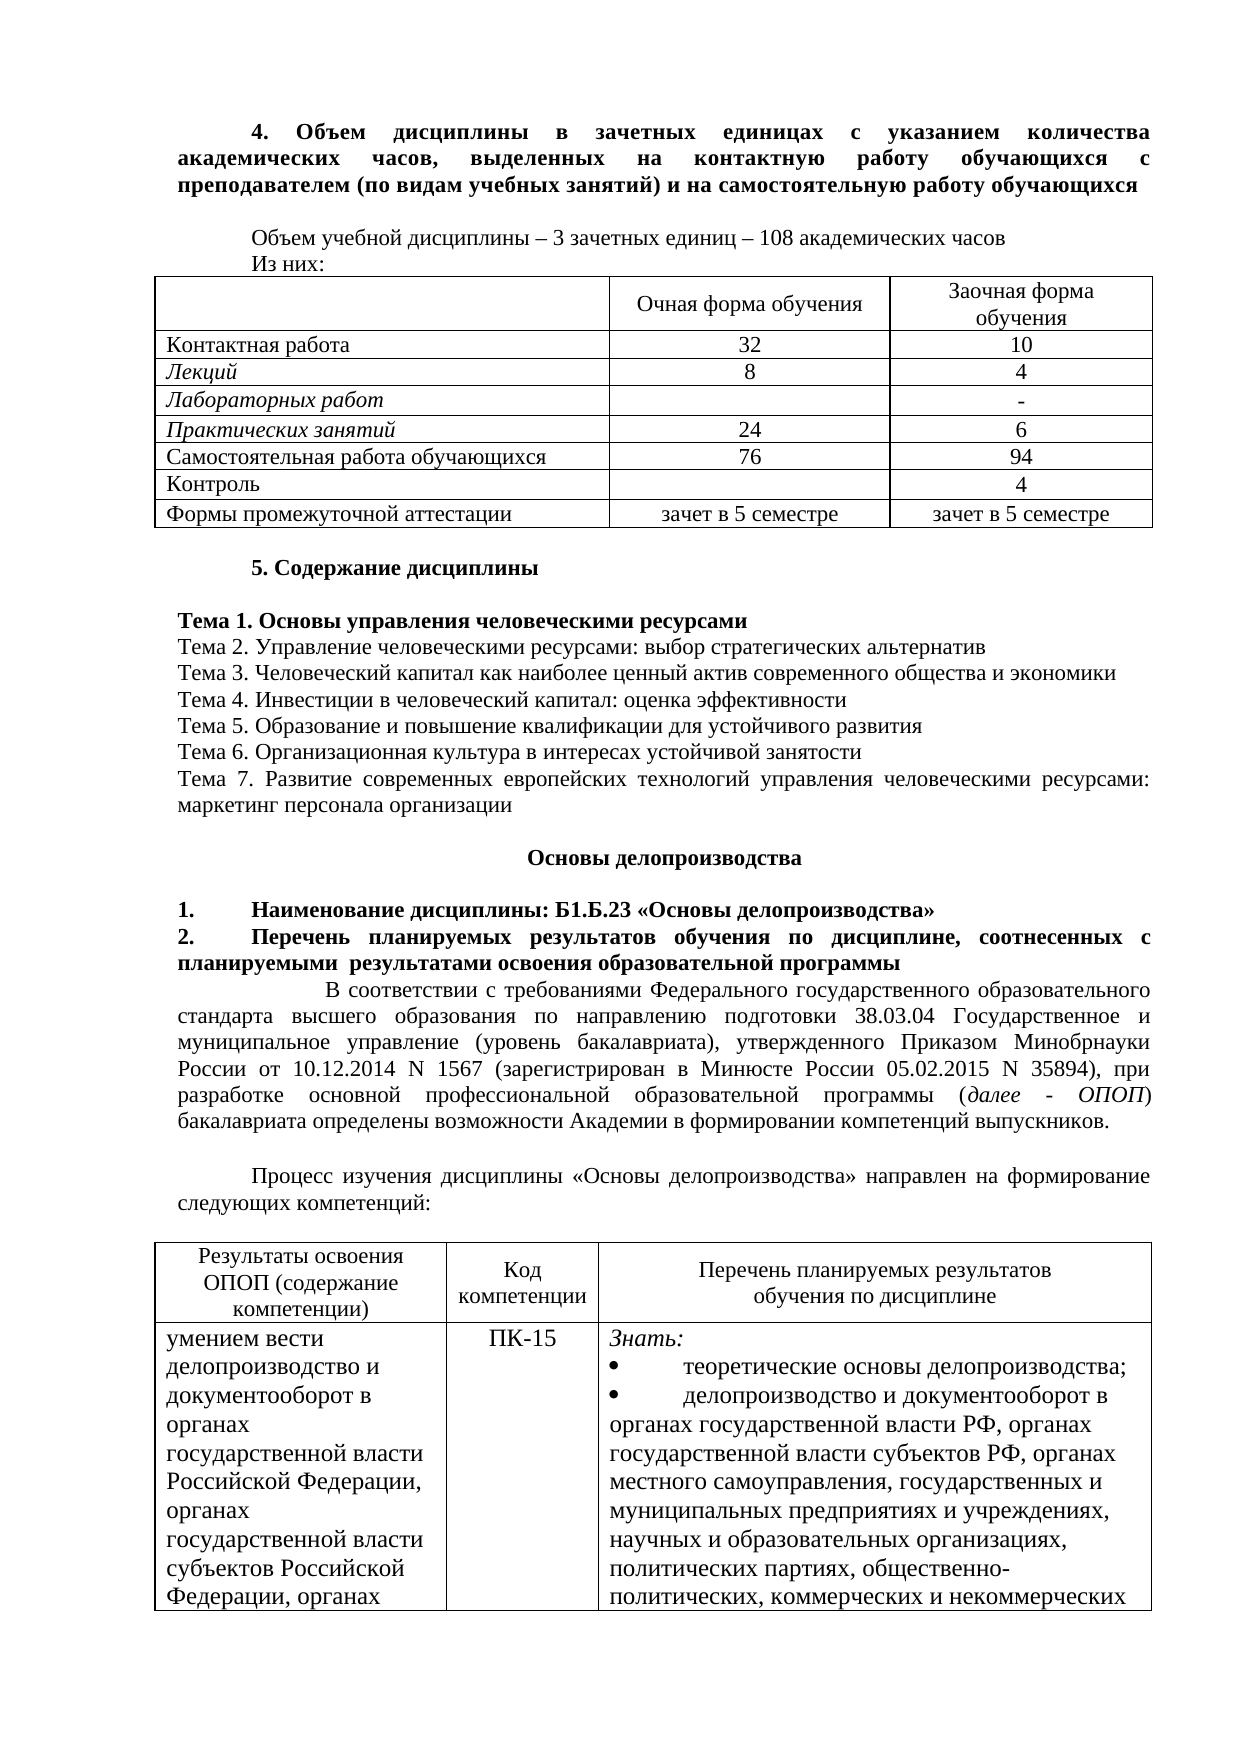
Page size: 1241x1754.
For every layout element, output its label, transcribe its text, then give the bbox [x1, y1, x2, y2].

text Тема 3. Человеческий капитал как наиболее ценный актив современного общества и экономики [177, 659, 1152, 686]
text 4. Объем дисциплины в зачетных единицах с указанием количества академических часов, выделенных на контактную работу обучающихся с преподавателем (по видам учебных занятий) и на самостоятельную работу обучающихся [177, 118, 1152, 197]
table_cell 76 [610, 443, 889, 469]
table_header Заочная форма обучения [891, 277, 1152, 330]
text Тема 1. Основы управления человеческими ресурсами [177, 607, 1152, 633]
text Основы делопроизводства [177, 844, 1152, 870]
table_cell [156, 1323, 446, 1610]
table_header Очная форма обучения [610, 277, 889, 330]
table_header [156, 277, 609, 330]
text В соответствии с требованиями Федерального государственного образовательного стандарта высшего образования по направлению подготовки 38.03.04 Государственное и муниципальное управление (уровень бакалавриата), утвержденного Приказом Минобрнауки России от 10.12.2014 N 1567 (зарегистрирован в Минюсте России 05.02.2015 N 35894), при разработке основной профессиональной образовательной программы (далее - ОПОП) бакалавриата определены возможности Академии в формировании компетенций выпускников. [177, 976, 1152, 1134]
table_cell Практических занятий [156, 416, 609, 442]
table_cell 94 [891, 443, 1152, 469]
list Перечень планируемых результатов обучения по дисциплине, соотнесенных с планируемыми результатами освоения образовательной программы [177, 923, 1152, 976]
table_header Перечень планируемых результатов обучения по дисциплине [599, 1243, 1151, 1322]
table_header Результаты освоения ОПОП (содержание компетенции) [156, 1243, 446, 1322]
table_cell Лекций [156, 359, 609, 385]
table_cell [610, 386, 889, 414]
text 5. Содержание дисциплины [177, 554, 1152, 580]
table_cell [599, 1323, 1151, 1610]
text Тема 7. Развитие современных европейских технологий управления человеческими ресурсами: маркетинг персонала организации [177, 765, 1152, 817]
table_cell 6 [891, 416, 1152, 442]
table_cell 8 [610, 359, 889, 385]
text Тема 5. Образование и повышение квалификации для устойчивого развития [177, 712, 1152, 738]
text Тема 4. Инвестиции в человеческий капитал: оценка эффективности [177, 686, 1152, 712]
table_cell Лабораторных работ [156, 386, 609, 414]
table_cell 24 [610, 416, 889, 442]
table_cell Самостоятельная работа обучающихся [156, 443, 609, 469]
table_cell зачет в 5 семестре [610, 500, 889, 527]
table_cell - [891, 386, 1152, 414]
text Тема 6. Организационная культура в интересах устойчивой занятости [177, 738, 1152, 765]
table_cell Контактная работа [156, 331, 609, 357]
table_cell ПК-15 [447, 1323, 598, 1610]
text Процесс изучения дисциплины «Основы делопроизводства» направлен на формирование следующих компетенций: [177, 1162, 1152, 1215]
table_cell зачет в 5 семестре [891, 500, 1152, 527]
table_cell [610, 470, 889, 499]
table_cell 4 [891, 470, 1152, 499]
list Наименование дисциплины: Б1.Б.23 «Основы делопроизводства» [177, 897, 1152, 923]
table_cell 4 [891, 359, 1152, 385]
text Объем учебной дисциплины – 3 зачетных единиц – 108 академических часов [177, 223, 1152, 250]
table_header Код компетенции [447, 1243, 598, 1322]
table_cell Контроль [156, 470, 609, 499]
table_cell 10 [891, 331, 1152, 357]
text Из них: [177, 250, 1152, 276]
text Тема 2. Управление человеческими ресурсами: выбор стратегических альтернатив [177, 633, 1152, 659]
table_cell Формы промежуточной аттестации [156, 500, 609, 527]
table_cell 32 [610, 331, 889, 357]
